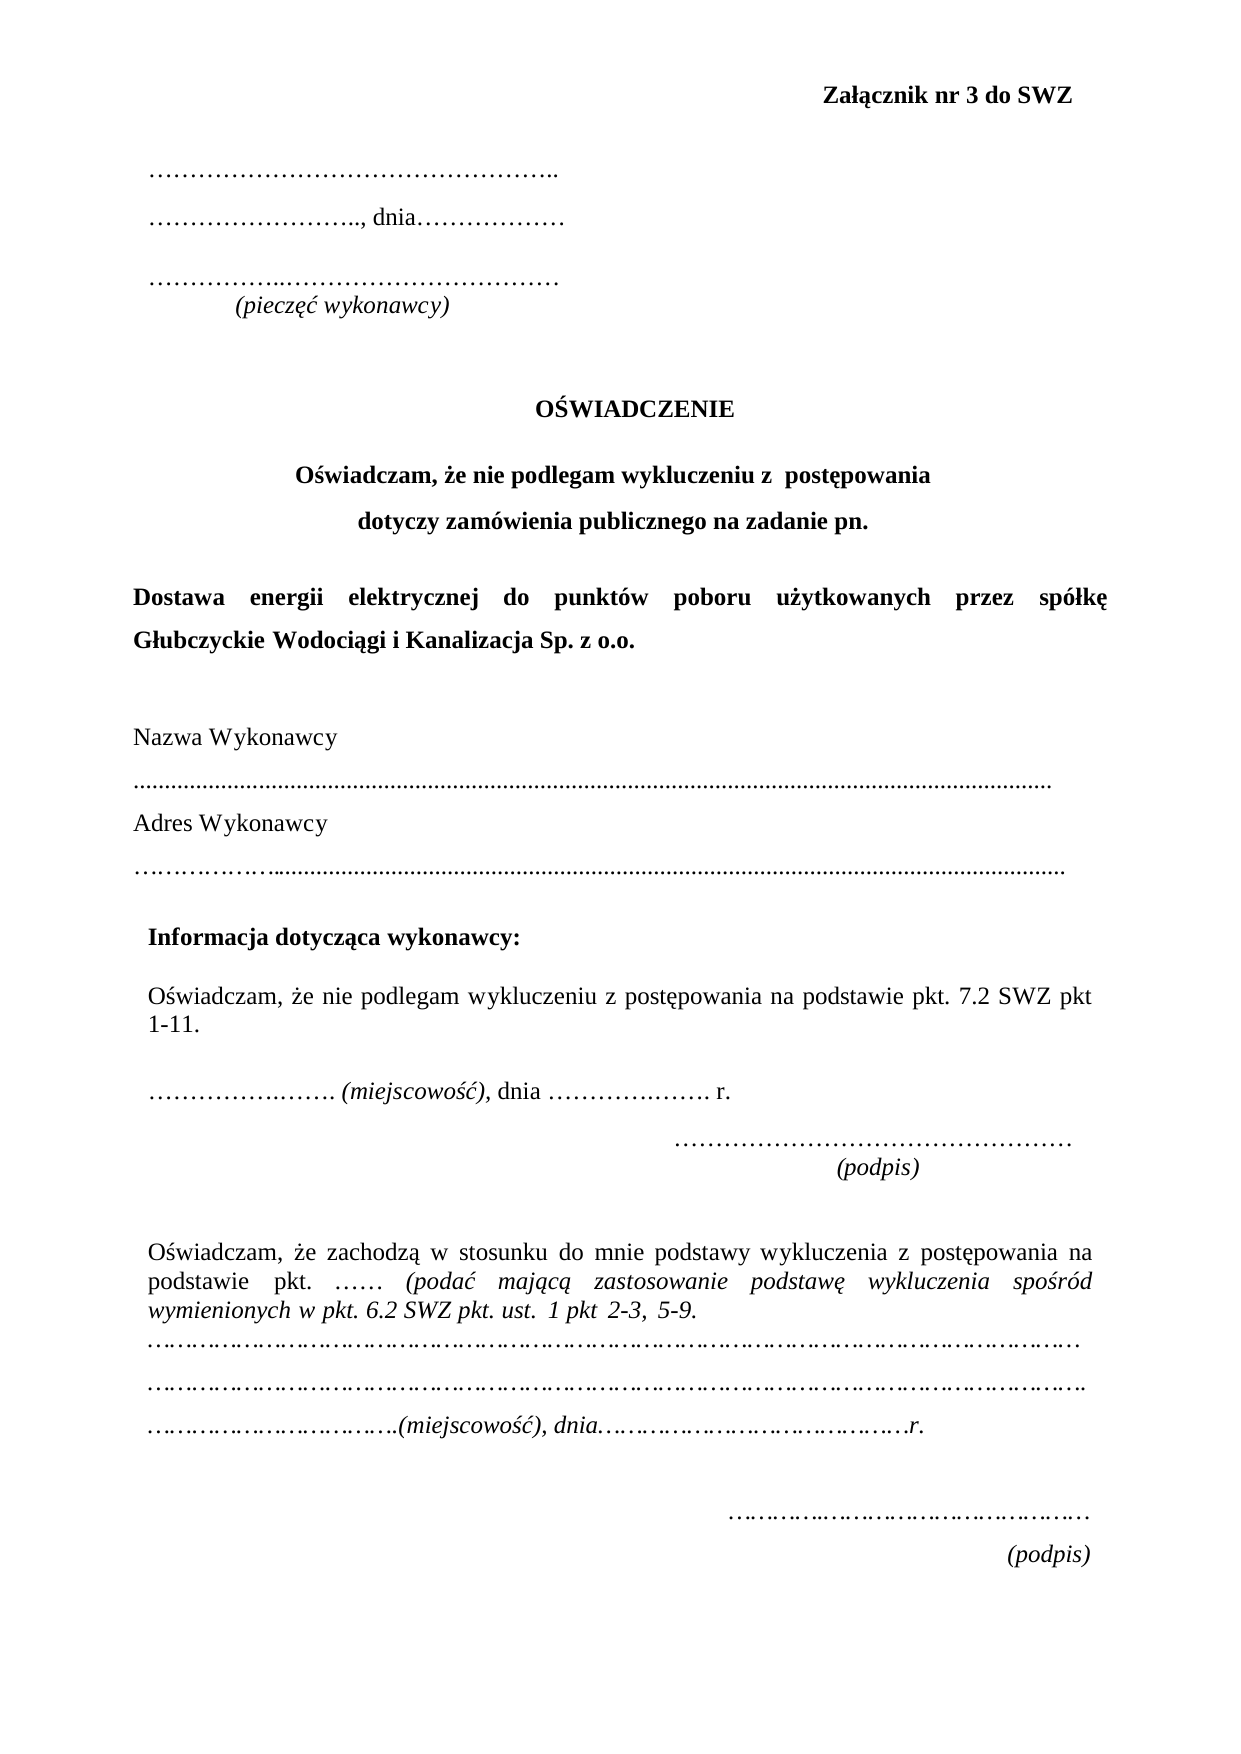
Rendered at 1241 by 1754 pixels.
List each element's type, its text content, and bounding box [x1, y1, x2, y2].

text (podpis) [148, 1539, 1093, 1568]
text OŚWIADCZENIE [177, 394, 1093, 423]
text ………………………………………….. [148, 154, 1093, 183]
text Oświadczam, że zachodzą w stosunku do mnie podstawy wykluczenia z postępowania na podstawie pkt. …… (podać mającą zastosowanie podstawę wykluczenia spośród wymienionych w pkt. 6.2 SWZ pkt. ust. 1 pkt 2-3, 5-9. [148, 1237, 1093, 1324]
text ………….……………………………… [148, 1496, 1093, 1525]
text Adres Wykonawcy ………………............................................................................................................................... [133, 808, 1079, 879]
text Nazwa Wykonawcy ................................................................................................................................................... [133, 722, 1093, 794]
text ……………..…………………………… [148, 262, 1093, 290]
text Oświadczam, że nie podlegam wykluczeniu z postępowania [236, 460, 989, 489]
text (podpis) [148, 1152, 1093, 1181]
text …………………………….(miejscowość), dnia……………………………………r. [148, 1410, 1093, 1439]
text Dostawa energii elektrycznej do punktów poboru użytkowanych przez spółkę Głubczyckie Wodociągi i Kanalizacja Sp. z o.o. [133, 582, 1107, 654]
text …………………….., dnia……………… [148, 202, 1093, 231]
text Oświadczam, że nie podlegam wykluczeniu z postępowania na podstawie pkt. 7.2 SWZ pkt 1-11. [148, 981, 1093, 1038]
text ………………………………………………………………………………………………………………………………………………………………………………………………………………………………. [148, 1324, 1093, 1396]
text dotyczy zamówienia publicznego na zadanie pn. [236, 506, 989, 534]
text …………….……. (miejscowość), dnia ………….……. r. [148, 1076, 1093, 1104]
text ………………………………………… [148, 1123, 1093, 1152]
text Informacja dotycząca wykonawcy: [148, 922, 1093, 951]
text Załącznik nr 3 do SWZ [148, 80, 1073, 109]
text (pieczęć wykonawcy) [148, 290, 1093, 319]
